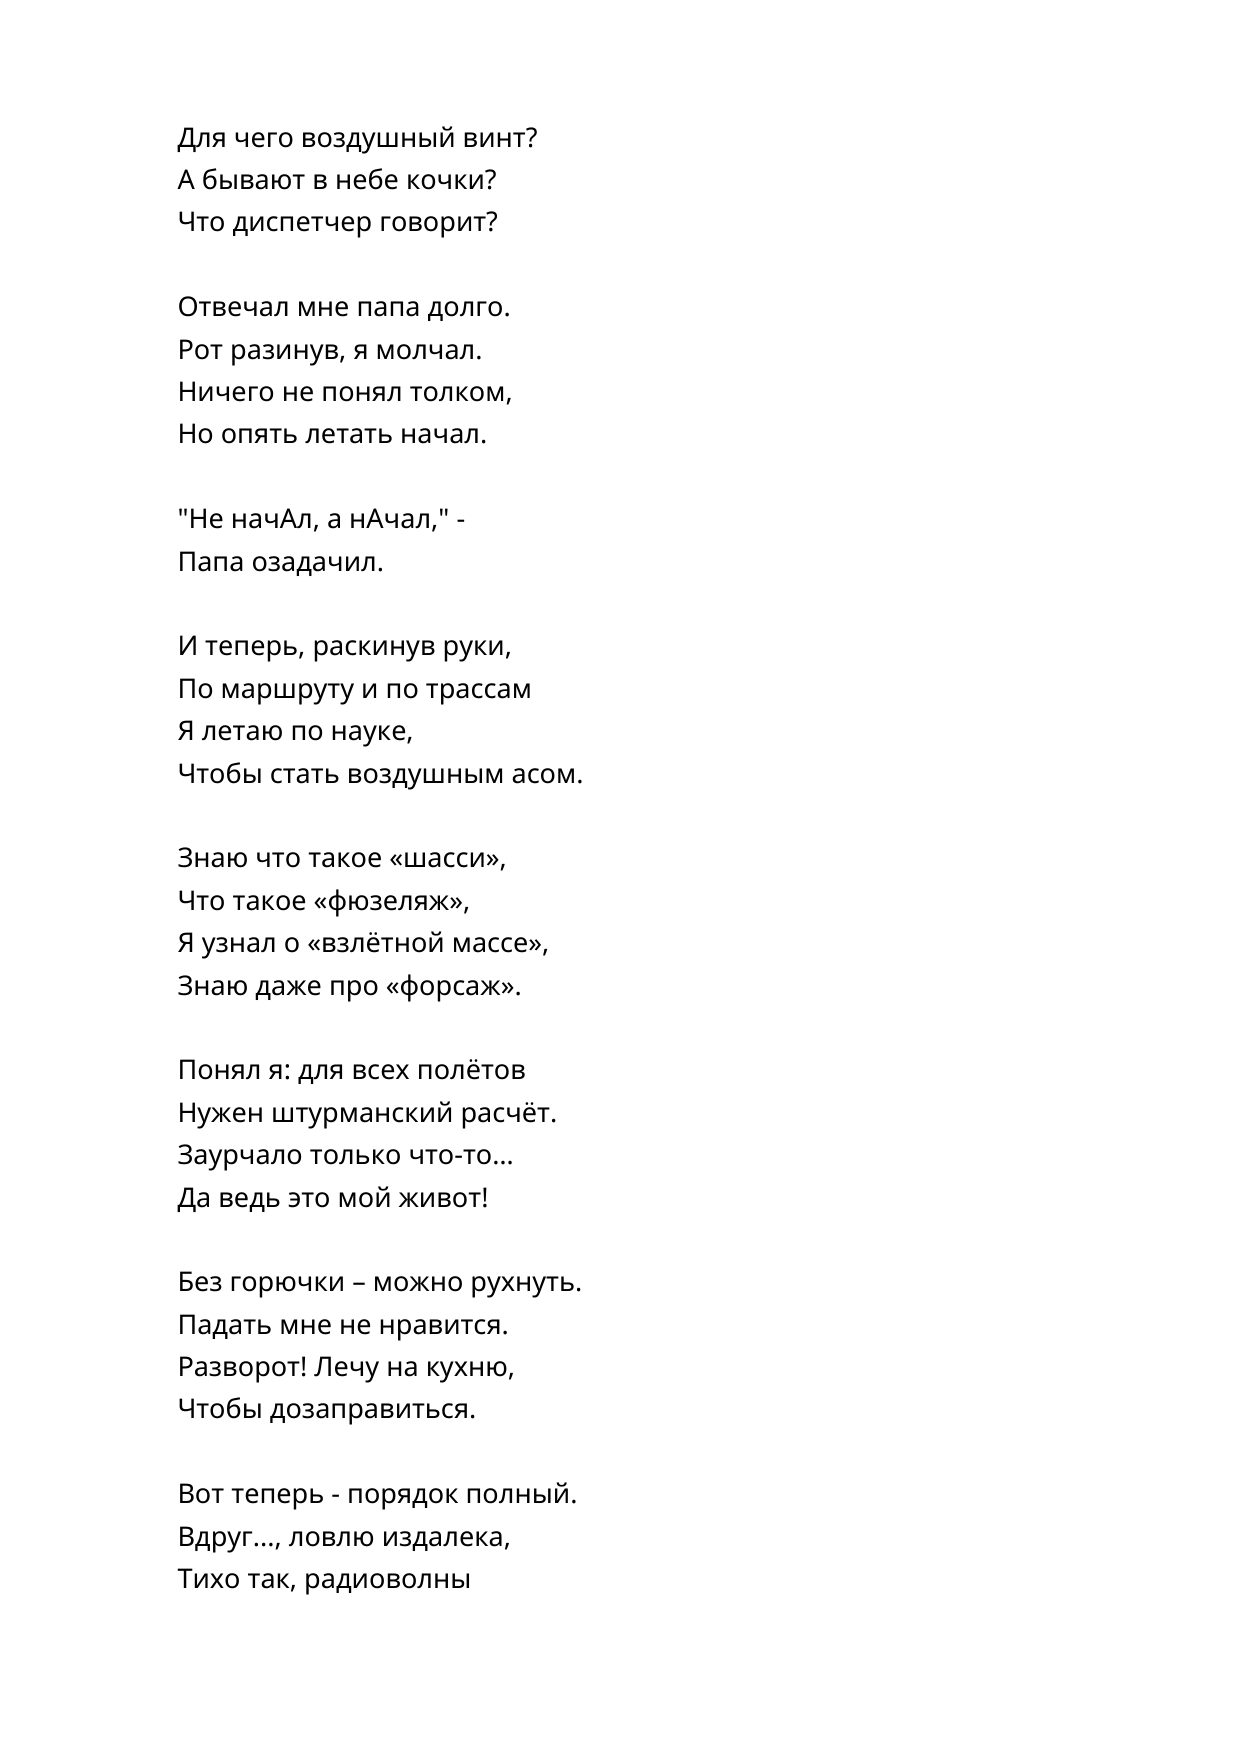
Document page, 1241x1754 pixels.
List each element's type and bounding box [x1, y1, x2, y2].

text [177, 118, 1152, 1596]
